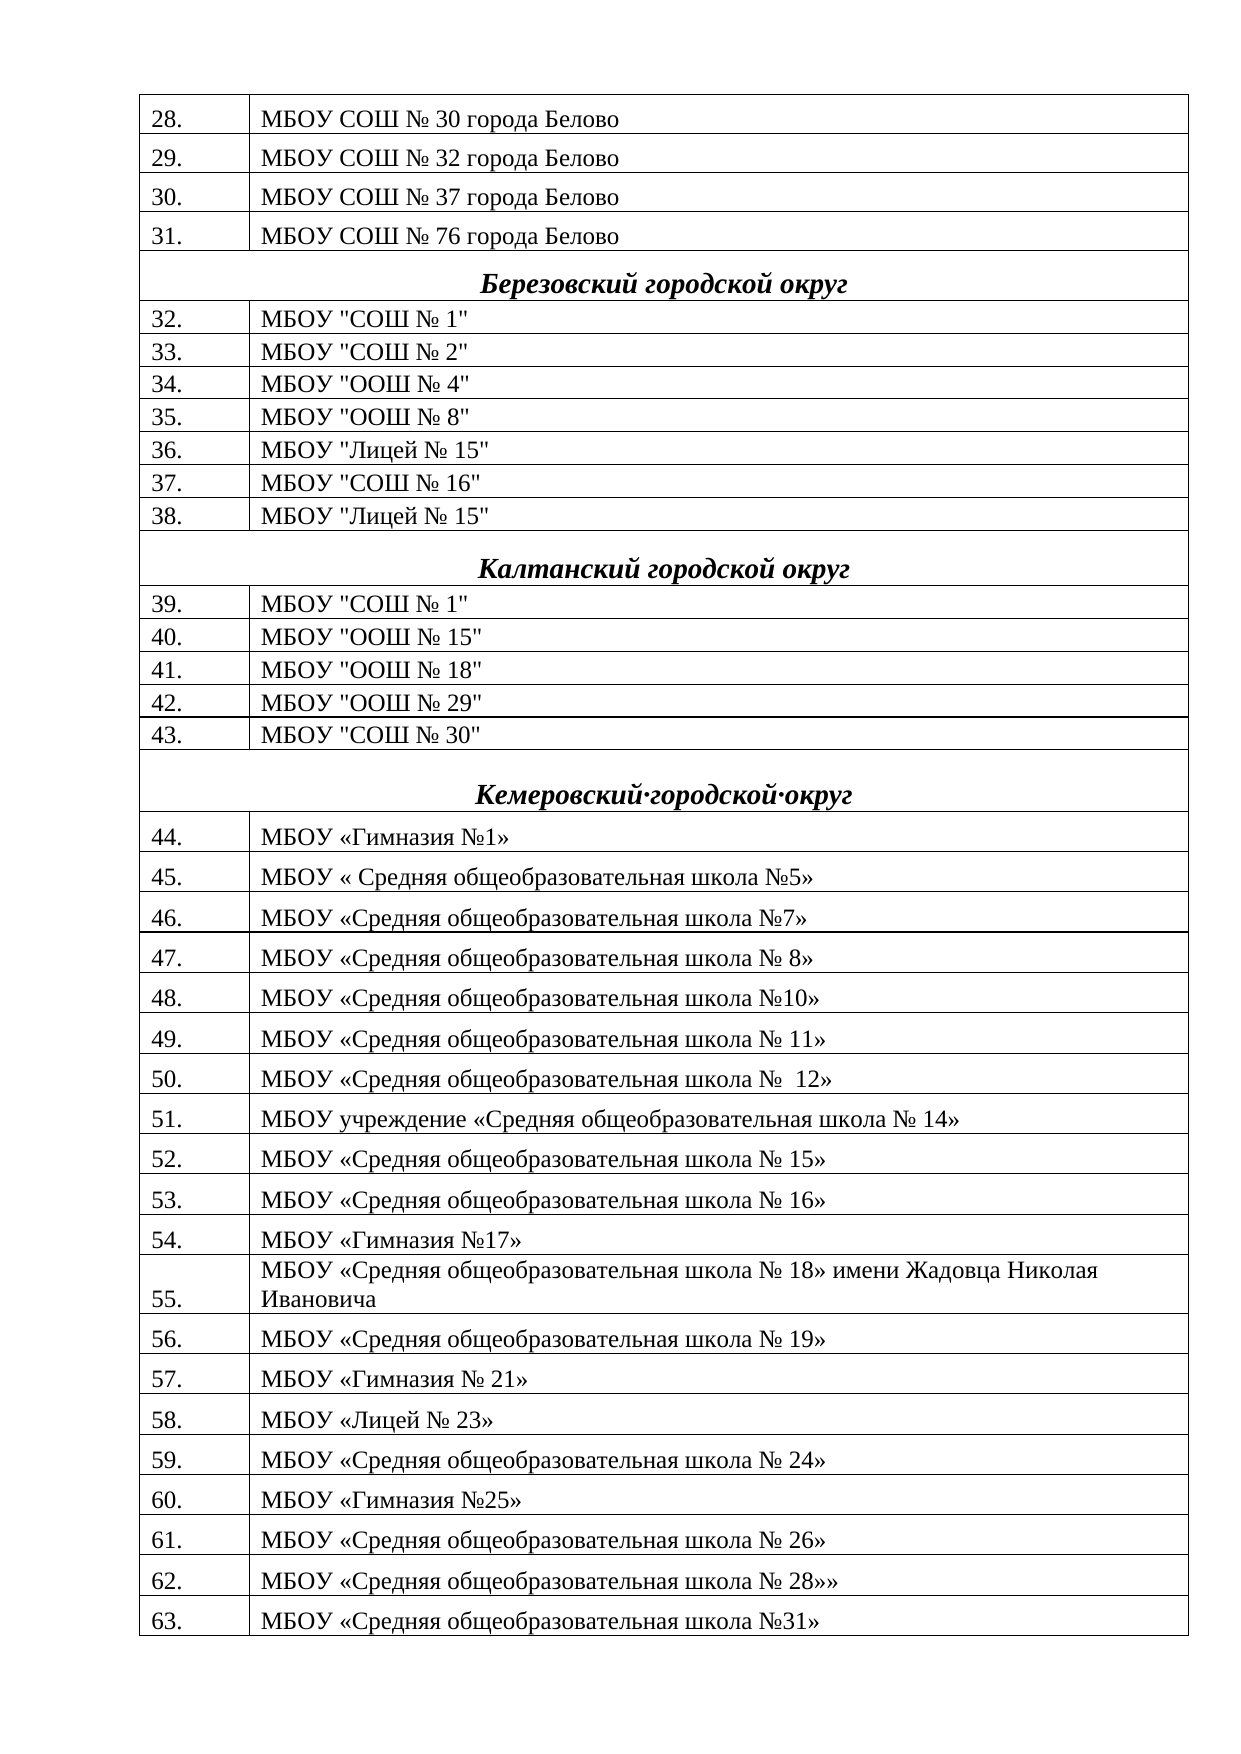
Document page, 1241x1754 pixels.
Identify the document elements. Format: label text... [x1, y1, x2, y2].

table_cell МБОУ учреждение «Средняя общеобразовательная школа № 14» [250, 1094, 1188, 1133]
table_cell МБОУ "ООШ № 8" [250, 399, 1188, 431]
table_cell МБОУ «Средняя общеобразовательная школа № 16» [250, 1174, 1188, 1214]
table_cell МБОУ «Гимназия №1» [250, 812, 1188, 851]
table_cell МБОУ «Средняя общеобразовательная школа №10» [250, 973, 1188, 1012]
table_cell МБОУ «Средняя общеобразовательная школа № 28»» [250, 1555, 1188, 1595]
table_cell МБОУ «Гимназия №25» [250, 1475, 1188, 1514]
table_cell МБОУ «Средняя общеобразовательная школа №31» [250, 1596, 1188, 1635]
table_cell 29. [140, 134, 249, 172]
table_cell 45. [140, 852, 249, 891]
table_cell Березовский городской округ [140, 251, 1188, 300]
table_cell 41. [140, 652, 249, 684]
table_cell 58. [140, 1394, 249, 1433]
table_cell МБОУ «Лицей № 23» [250, 1394, 1188, 1433]
table_cell 57. [140, 1354, 249, 1393]
table_cell МБОУ "СОШ № 1" [250, 586, 1188, 618]
table_cell МБОУ « Средняя общеобразовательная школа №5» [250, 852, 1188, 891]
table_cell МБОУ "СОШ № 2" [250, 334, 1188, 366]
table_cell 51. [140, 1094, 249, 1133]
table_cell 44. [140, 812, 249, 851]
table_cell МБОУ СОШ № 30 города Белово [250, 95, 1188, 133]
table_cell МБОУ "СОШ № 30" [250, 718, 1188, 749]
table_cell МБОУ "Лицей № 15" [250, 432, 1188, 464]
table_cell 56. [140, 1314, 249, 1353]
table_cell Кемеровский∙городской∙округ [140, 750, 1188, 811]
table_cell 48. [140, 973, 249, 1012]
table_cell 37. [140, 465, 249, 497]
table_cell МБОУ "СОШ № 16" [250, 465, 1188, 497]
table_cell МБОУ СОШ № 32 города Белово [250, 134, 1188, 172]
table_cell МБОУ «Средняя общеобразовательная школа №7» [250, 892, 1188, 931]
table_cell 40. [140, 619, 249, 651]
table_cell 43. [140, 718, 249, 749]
table_cell 59. [140, 1435, 249, 1474]
table_cell 36. [140, 432, 249, 464]
table_cell МБОУ «Средняя общеобразовательная школа № 26» [250, 1515, 1188, 1554]
table_cell 53. [140, 1174, 249, 1214]
table_cell 50. [140, 1054, 249, 1093]
table_cell МБОУ СОШ № 37 города Белово [250, 173, 1188, 211]
table_cell 34. [140, 367, 249, 398]
table_cell 46. [140, 892, 249, 931]
table_cell 55. [140, 1255, 249, 1312]
table_cell МБОУ "СОШ № 1" [250, 301, 1188, 333]
table_cell 47. [140, 933, 249, 972]
table_cell 62. [140, 1555, 249, 1595]
table_cell МБОУ «Средняя общеобразовательная школа № 8» [250, 933, 1188, 972]
table_cell 30. [140, 173, 249, 211]
table_cell МБОУ «Средняя общеобразовательная школа № 24» [250, 1435, 1188, 1474]
table_cell 38. [140, 498, 249, 529]
table_cell 32. [140, 301, 249, 333]
table_cell МБОУ "Лицей № 15" [250, 498, 1188, 529]
table_cell МБОУ "ООШ № 18" [250, 652, 1188, 684]
table_cell МБОУ «Гимназия №17» [250, 1215, 1188, 1254]
table_cell 33. [140, 334, 249, 366]
table_cell 54. [140, 1215, 249, 1254]
table_cell МБОУ "ООШ № 15" [250, 619, 1188, 651]
table_cell 35. [140, 399, 249, 431]
table_cell МБОУ "ООШ № 4" [250, 367, 1188, 398]
table_cell МБОУ "ООШ № 29" [250, 685, 1188, 716]
table_cell Калтанский городской округ [140, 531, 1188, 585]
table_cell 63. [140, 1596, 249, 1635]
table_cell МБОУ «Средняя общеобразовательная школа № 15» [250, 1134, 1188, 1173]
table_cell МБОУ «Средняя общеобразовательная школа № 12» [250, 1054, 1188, 1093]
table_cell МБОУ «Средняя общеобразовательная школа № 11» [250, 1013, 1188, 1052]
table_cell МБОУ «Средняя общеобразовательная школа № 19» [250, 1314, 1188, 1353]
table_cell 61. [140, 1515, 249, 1554]
table_cell 28. [140, 95, 249, 133]
table_cell 39. [140, 586, 249, 618]
table_cell 60. [140, 1475, 249, 1514]
table_cell 42. [140, 685, 249, 716]
table_cell МБОУ «Средняя общеобразовательная школа № 18» имени Жадовца Николая Ивановича [250, 1255, 1188, 1312]
table_cell 52. [140, 1134, 249, 1173]
table_cell МБОУ «Гимназия № 21» [250, 1354, 1188, 1393]
table_cell МБОУ СОШ № 76 города Белово [250, 212, 1188, 250]
table_cell 31. [140, 212, 249, 250]
table_cell 49. [140, 1013, 249, 1052]
